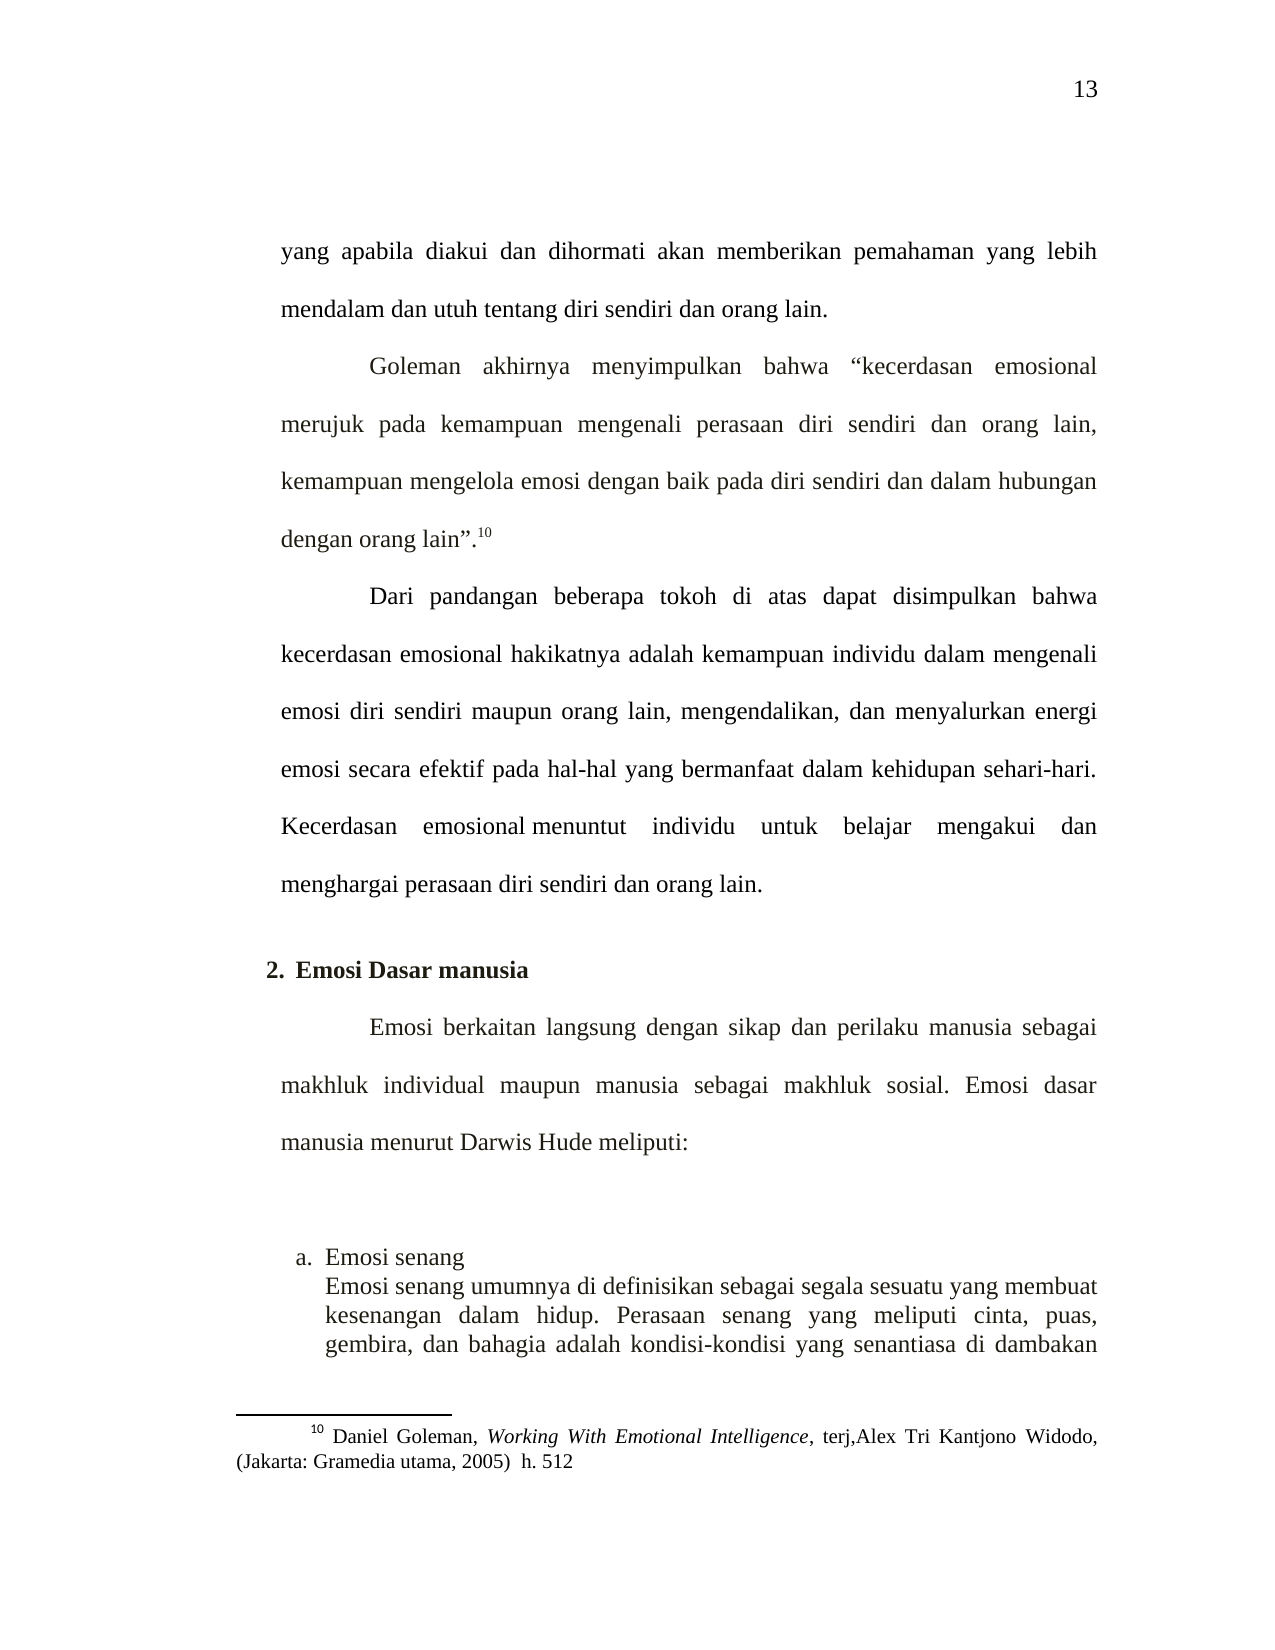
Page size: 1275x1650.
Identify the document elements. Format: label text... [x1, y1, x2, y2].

list Emosi senang [295, 1242, 1098, 1271]
list Emosi berkaitan langsung dengan sikap dan perilaku manusia sebagai makhluk individual maupun manusia sebagai makhluk sosial. Emosi dasar manusia menurut Darwis Hude meliputi: [281, 1012, 1098, 1156]
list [295, 1271, 1098, 1357]
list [281, 236, 1098, 322]
list Goleman akhirnya menyimpulkan bahwa “kecerdasan emosional merujuk pada kemampuan mengenali perasaan diri sendiri dan orang lain, kemampuan mengelola emosi dengan baik pada diri sendiri dan dalam hubungan dengan orang lain”. [281, 351, 1098, 552]
list Dari pandangan beberapa tokoh di atas dapat disimpulkan bahwa kecerdasan emosional hakikatnya adalah kemampuan individu dalam mengenali emosi diri sendiri maupun orang lain, mengendalikan, dan menyalurkan energi emosi secara efektif pada hal-hal yang bermanfaat dalam kehidupan sehari-hari. Kecerdasan emosional menuntut individu untuk belajar mengakui dan menghargai perasaan diri sendiri dan orang lain. [281, 581, 1098, 897]
list Emosi Dasar manusia [266, 955, 1098, 984]
